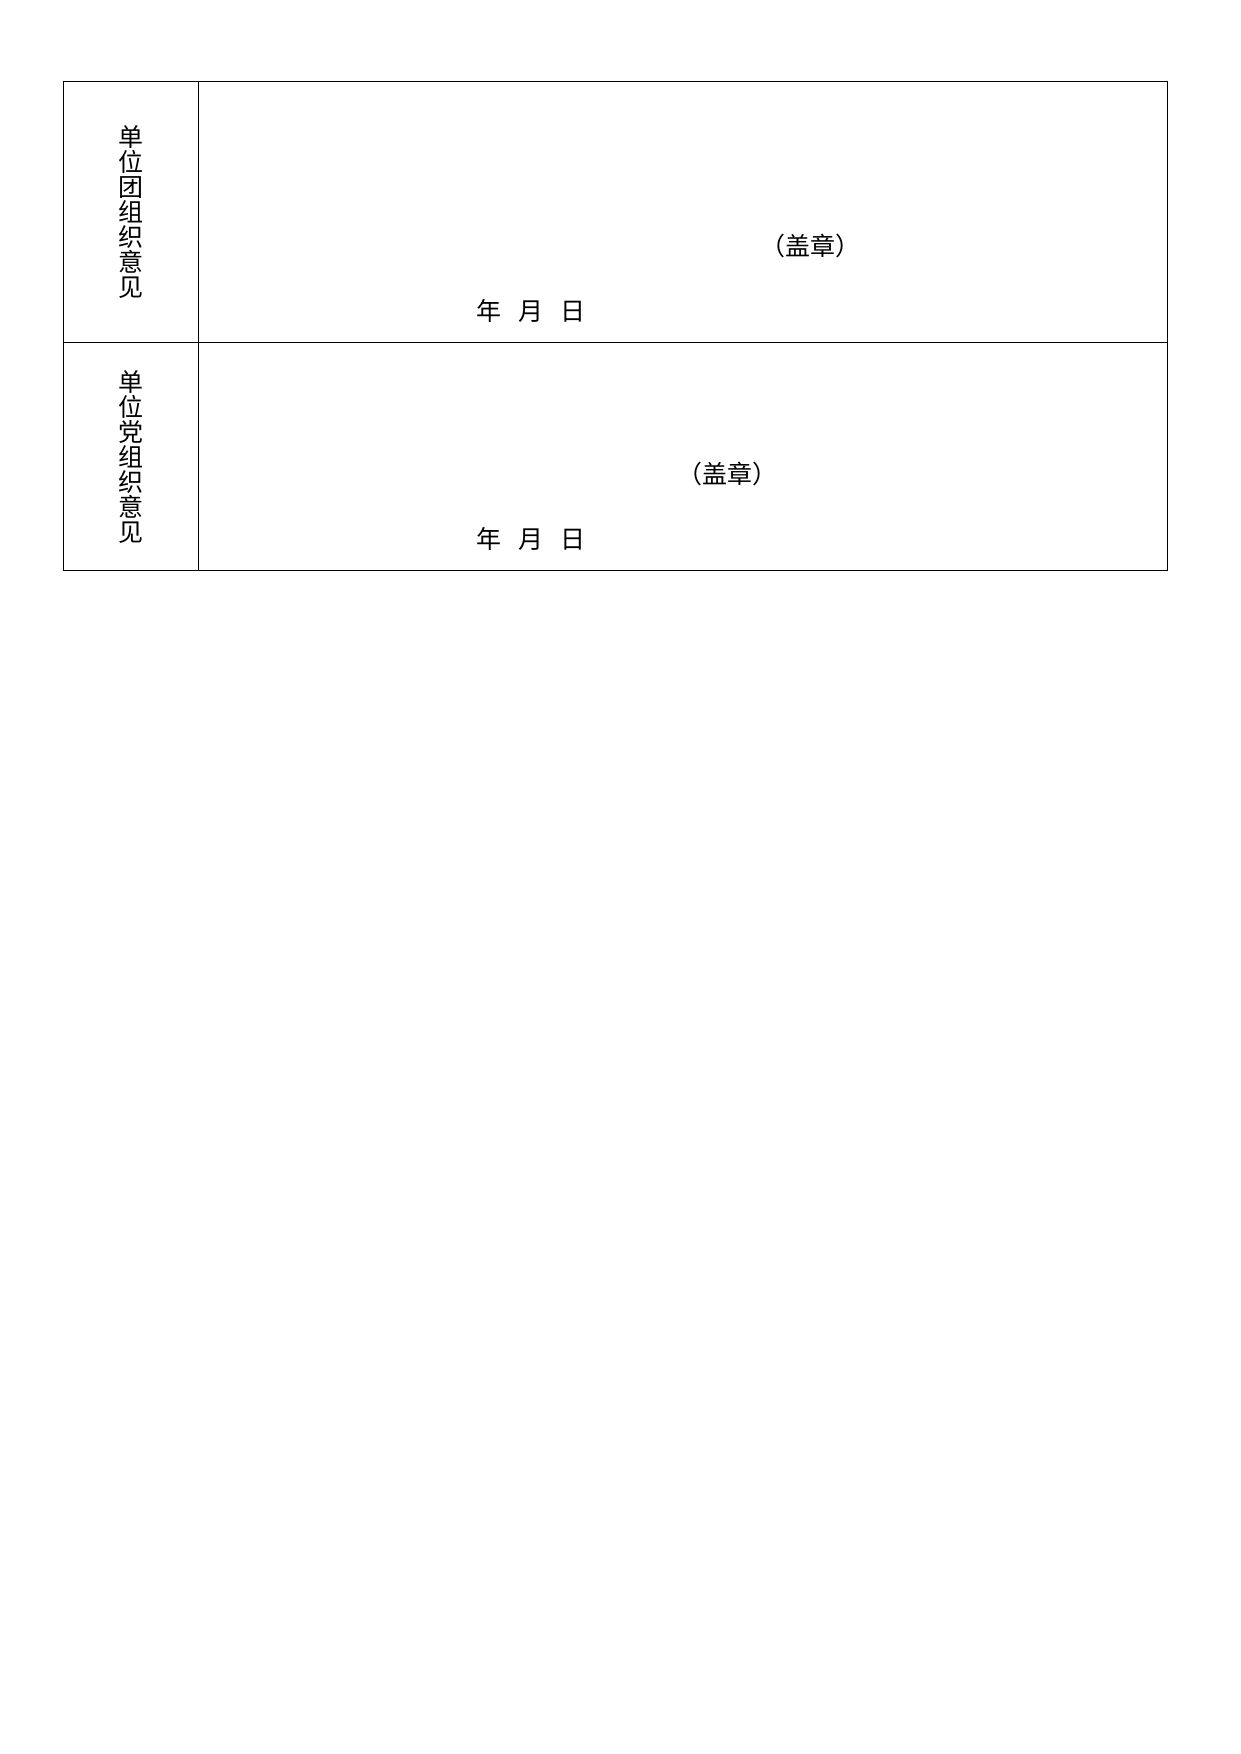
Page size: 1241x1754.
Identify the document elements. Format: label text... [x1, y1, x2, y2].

table_cell （盖章） 年 月 日 [199, 82, 1167, 342]
table_cell 单位党组织意见 [64, 343, 198, 570]
table_cell 单位团组织意见 [64, 82, 198, 342]
table_cell （盖章） 年 月 日 [199, 343, 1167, 570]
